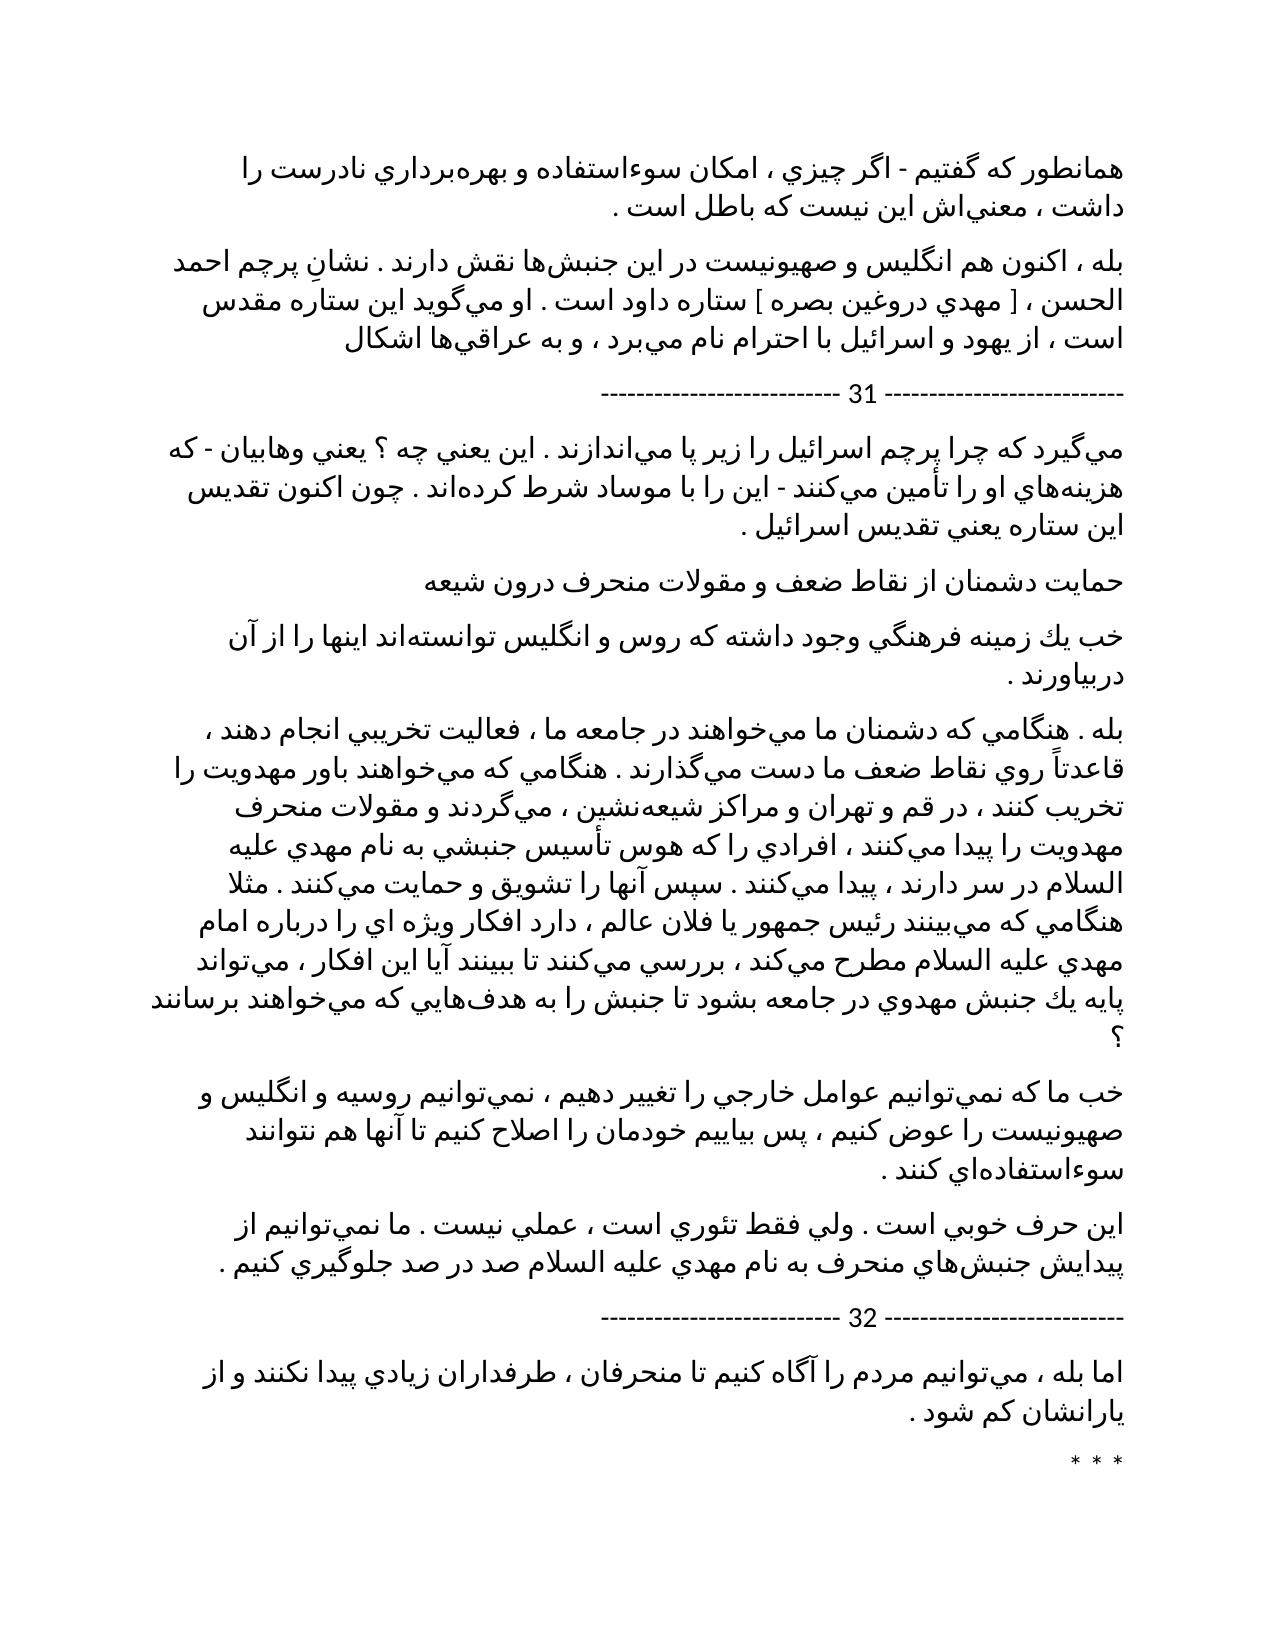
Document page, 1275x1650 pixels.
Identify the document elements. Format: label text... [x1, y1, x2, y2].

text --------------------------- 32 --------------------------- [150, 1299, 1125, 1335]
text --------------------------- 31 --------------------------- [150, 376, 1125, 411]
text خب ما كه نمي‌توانيم عوامل خارجي را تغيير دهيم ، نمي‌توانيم روسيه و انگليس و صهيونيست را عوض كنيم ، پس بياييم خودمان را اصلاح كنيم تا آنها هم نتوانند سوءاستفاده‌اي كنند . [150, 1074, 1125, 1186]
text * * * [150, 1448, 1125, 1484]
text بله ، اكنون هم انگليس و صهيونيست در اين جنبش‌ها نقش دارند . نشانِ پرچم احمد الحسن ، [ مهدي دروغين بصره ] ستاره داود است . او مي‌گويد اين ستاره مقدس است ، از يهود و اسرائيل با احترام نام مي‌برد ، و به عراقي‌ها اشكال [150, 243, 1125, 356]
text حمايت دشمنان از نقاط ضعف و مقولات منحرف درون شيعه [150, 563, 1125, 598]
text خب يك زمينه فرهنگي وجود داشته كه روس و انگليس توانسته‌اند اينها را از آن دربياورند . [150, 618, 1125, 692]
text مي‌گيرد كه چرا پرچم اسرائيل را زير پا مي‌اندازند . اين يعني چه ؟ يعني وهابيان - كه هزينه‌هاي او را تأمين مي‌كنند - اين را با موساد شرط كرده‌اند . چون اكنون تقديس اين ستاره يعني تقديس اسرائيل . [150, 431, 1125, 543]
text اين حرف خوبي است . ولي فقط تئوري است ، عملي نيست . ما نمي‌توانيم از پيدايش جنبش‌هاي منحرف به نام مهدي عليه السلام صد در صد جلوگيري كنيم . [150, 1206, 1125, 1280]
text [150, 150, 1125, 224]
text اما بله ، مي‌توانيم مردم را آگاه كنيم تا منحرفان ، طرفداران زيادي پيدا نكنند و از يارانشان كم شود . [150, 1354, 1125, 1428]
text بله . هنگامي كه دشمنان ما مي‌خواهند در جامعه ما ، فعاليت تخريبي انجام دهند ، قاعدتاً روي نقاط ضعف ما دست مي‌گذارند . هنگامي كه مي‌خواهند باور مهدويت را تخريب كنند ، در قم و تهران و مراكز شيعه‌نشين ، مي‌گردند و مقولات منحرف مهدويت را پيدا مي‌كنند ، افرادي را كه هوس تأسيس جنبشي به نام مهدي عليه السلام در سر دارند ، پيدا مي‌كنند . سپس آنها را تشويق و حمايت مي‌كنند . مثلا هنگامي كه مي‌بينند رئيس جمهور يا فلان عالم ، دارد افكار ويژه اي را درباره امام مهدي عليه السلام مطرح مي‌كند ، بررسي مي‌كنند تا ببينند آيا اين افكار ، مي‌تواند پايه يك جنبش مهدوي در جامعه بشود تا جنبش را به هدف‌هايي كه مي‌خواهند برسانند ؟ [150, 711, 1125, 1054]
